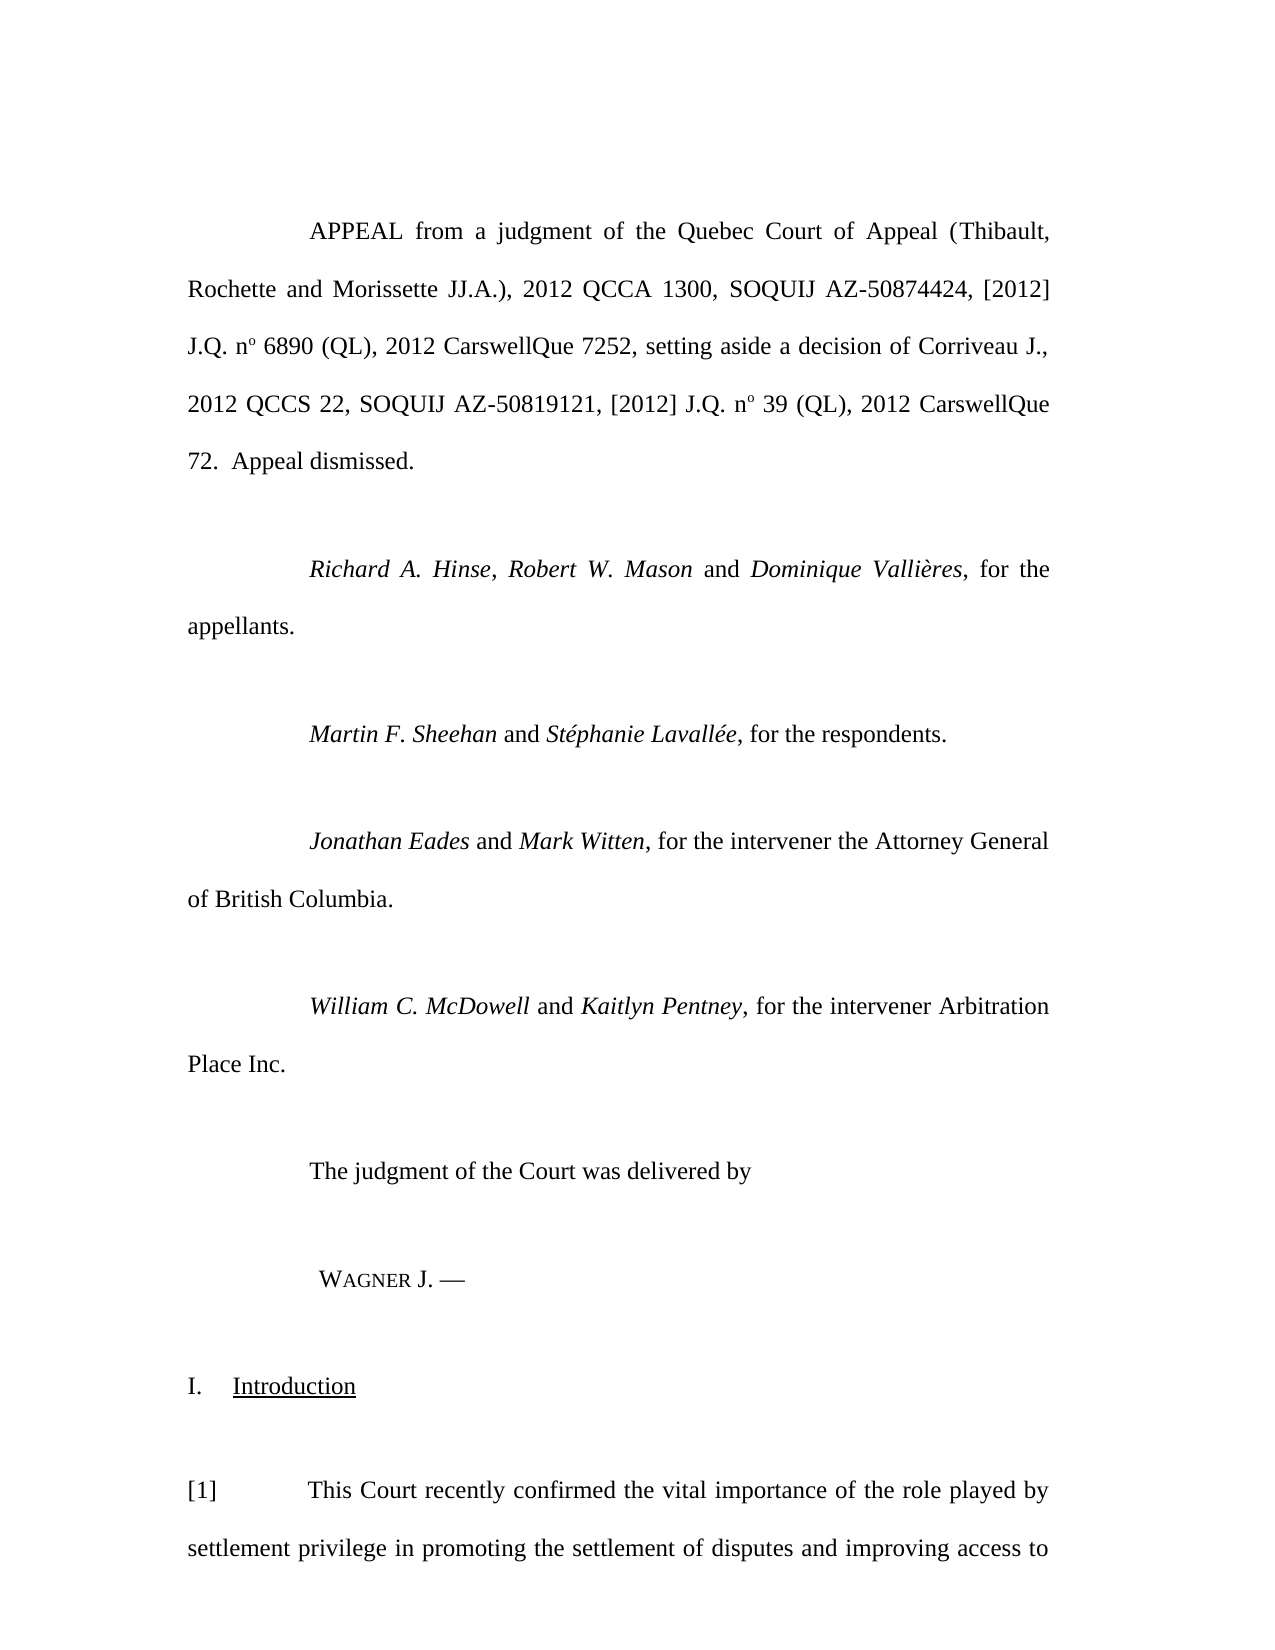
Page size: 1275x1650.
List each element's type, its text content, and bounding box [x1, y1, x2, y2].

text The judgment of the Court was delivered by [187, 1156, 1050, 1185]
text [187, 1475, 1050, 1561]
text Martin F. Sheehan and Stéphanie Lavallée, for the respondents. [187, 719, 1050, 748]
title Introduction [187, 1371, 1050, 1400]
text Jonathan Eades and Mark Witten, for the intervener the Attorney General of British Columbia. [187, 826, 1050, 913]
text William C. McDowell and Kaitlyn Pentney, for the intervener Arbitration Place Inc. [187, 991, 1050, 1078]
text Richard A. Hinse, Robert W. Mason and Dominique Vallières, for the appellants. [187, 554, 1050, 640]
text APPEAL from a judgment of the Quebec Court of Appeal (Thibault, Rochette and Morissette JJ.A.), 2012 QCCA 1300, SOQUIJ AZ-50874424, [2012] J.Q. no 6890 (QL), 2012 CarswellQue 7252, setting aside a decision of Corriveau J., 2012 QCCS 22, SOQUIJ AZ-50819121, [2012] J.Q. no 39 (QL), 2012 CarswellQue 72. Appeal dismissed. [187, 216, 1050, 475]
text Wagner J. — [187, 1264, 1050, 1293]
